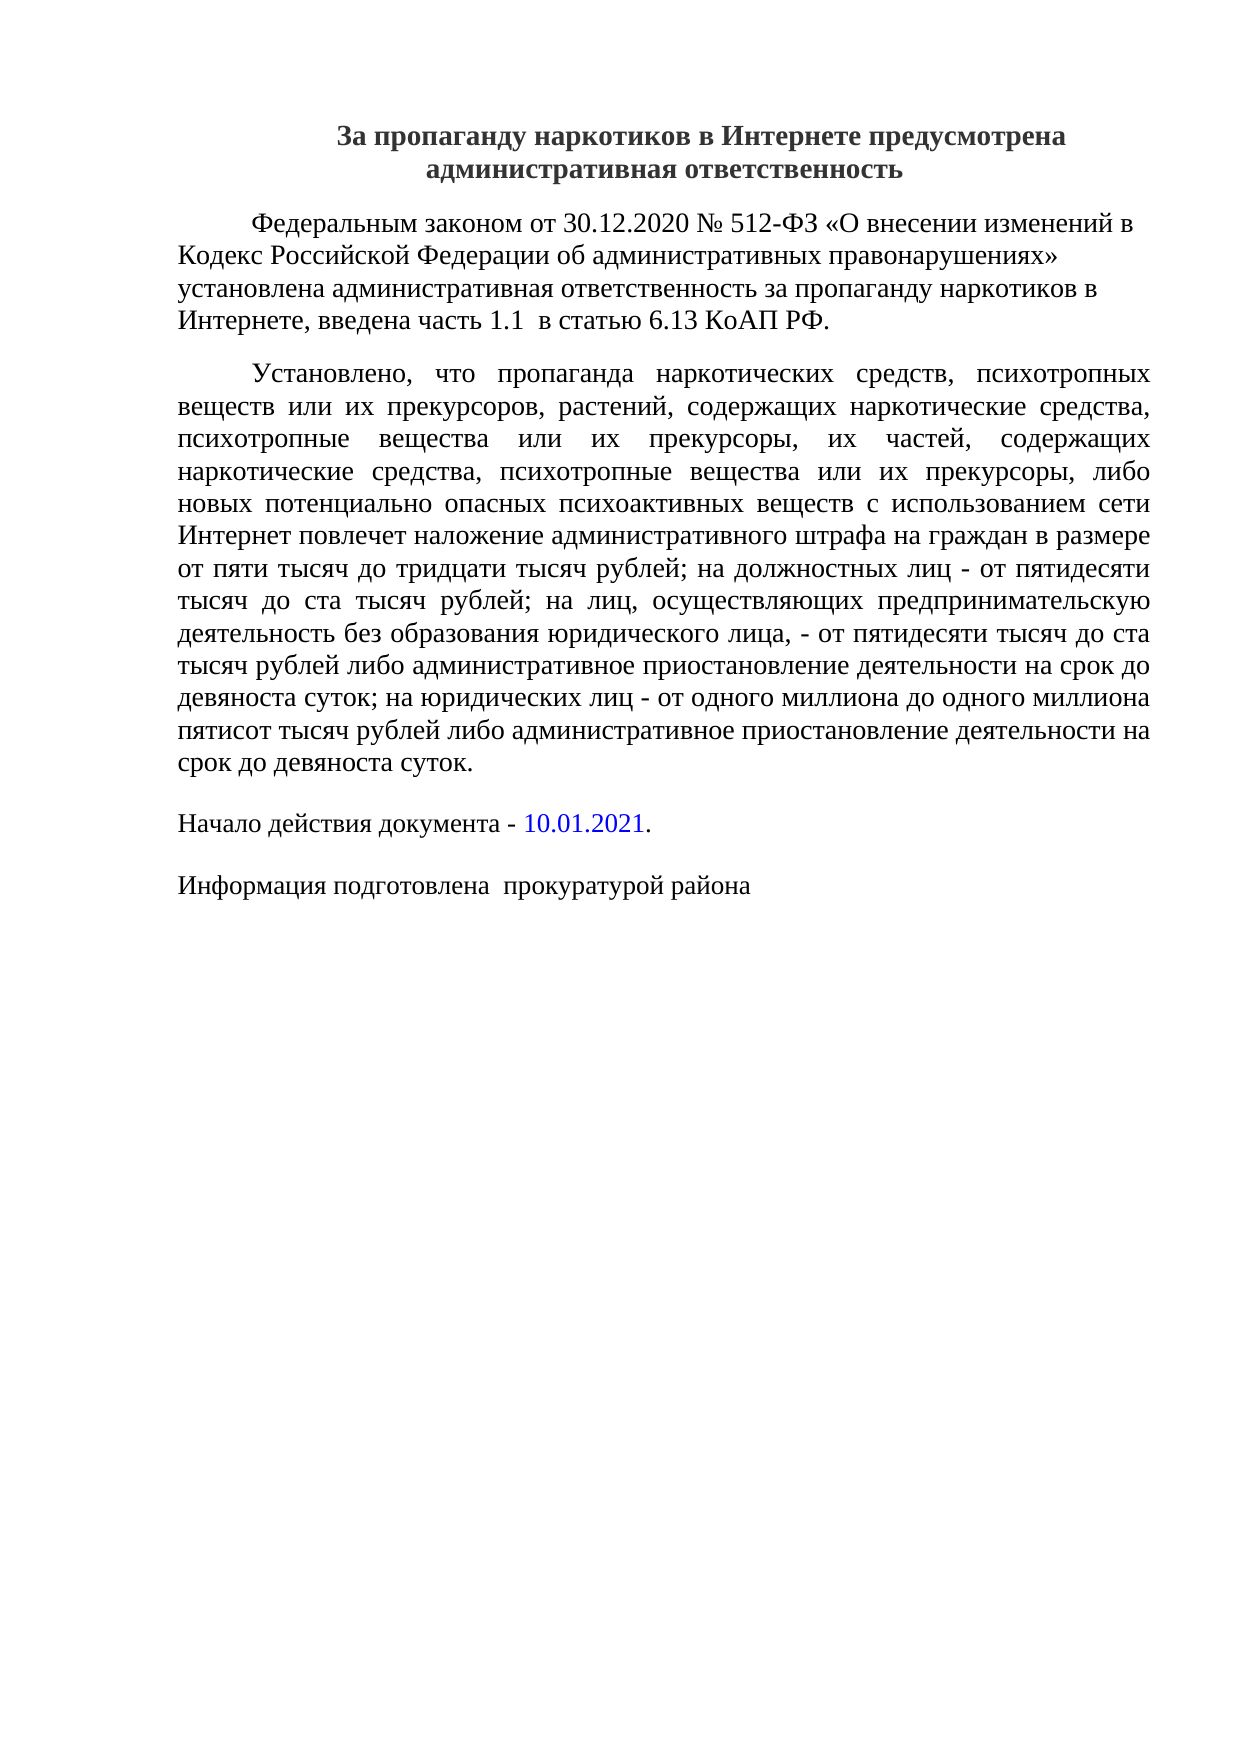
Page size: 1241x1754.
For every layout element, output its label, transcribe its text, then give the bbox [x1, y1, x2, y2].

text Информация подготовлена прокуратурой района [177, 869, 1152, 900]
text Федеральным законом от 30.12.2020 № 512-ФЗ «О внесении изменений в Кодекс Российской Федерации об административных правонарушениях» установлена административная ответственность за пропаганду наркотиков в Интернете, введена часть 1.1 в статью 6.13 КоАП РФ. [177, 206, 1152, 336]
text Начало действия документа - 10.01.2021. [177, 807, 1152, 838]
text Установлено, что пропаганда наркотических средств, психотропных веществ или их прекурсоров, растений, содержащих наркотические средства, психотропные вещества или их прекурсоры, их частей, содержащих наркотические средства, психотропные вещества или их прекурсоры, либо новых потенциально опасных психоактивных веществ с использованием сети Интернет повлечет наложение административного штрафа на граждан в размере от пяти тысяч до тридцати тысяч рублей; на должностных лиц - от пятидесяти тысяч до ста тысяч рублей; на лиц, осуществляющих предпринимательскую деятельность без образования юридического лица, - от пятидесяти тысяч до ста тысяч рублей либо административное приостановление деятельности на срок до девяноста суток; на юридических лиц - от одного миллиона до одного миллиона пятисот тысяч рублей либо административное приостановление деятельности на срок до девяноста суток. [177, 356, 1152, 778]
text За пропаганду наркотиков в Интернете предусмотрена административная ответственность [177, 118, 1152, 185]
